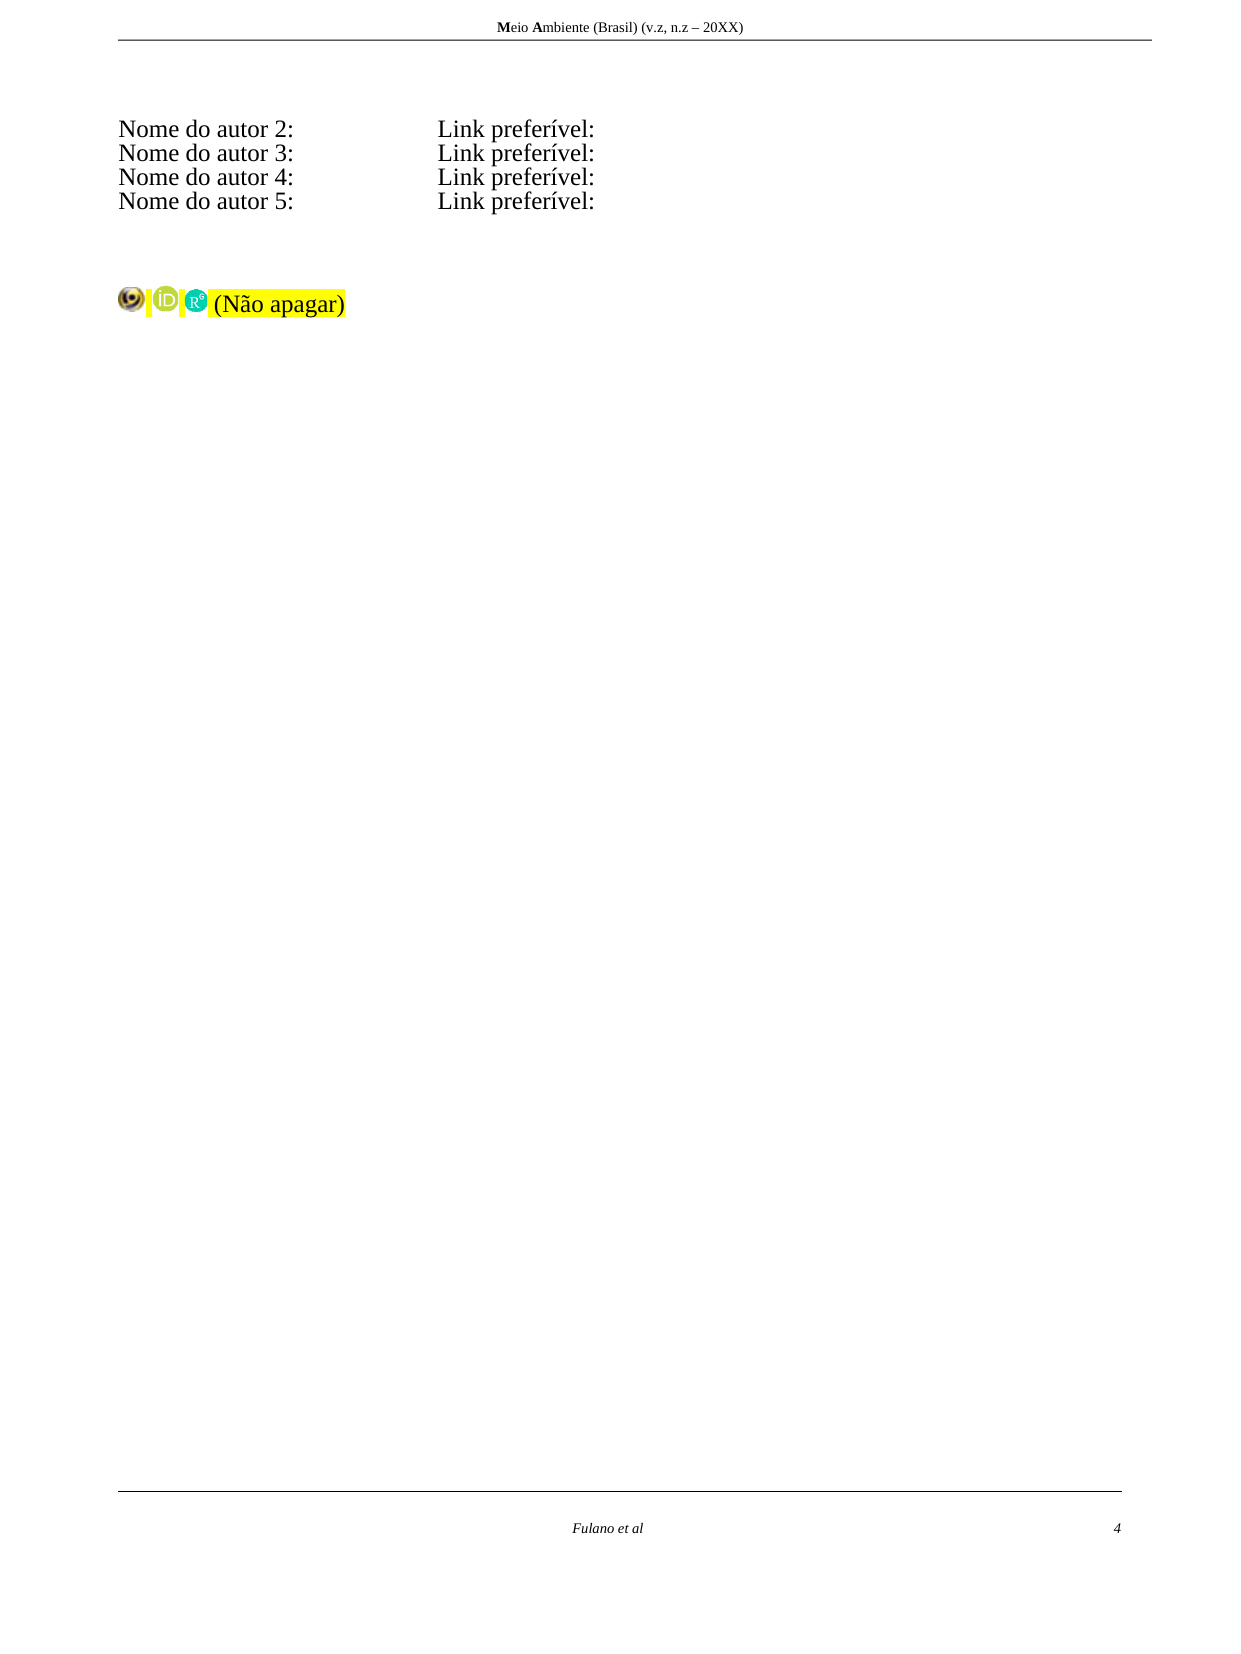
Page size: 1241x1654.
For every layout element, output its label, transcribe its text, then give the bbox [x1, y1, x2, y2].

picture [118, 287, 147, 312]
text Nome do autor 3: Link preferível: [118, 142, 1122, 166]
text (Não apagar) [179, 286, 1122, 317]
text Nome do autor 5: Link preferível: [118, 190, 1122, 214]
picture [184, 289, 208, 312]
text Nome do autor 2: Link preferível: [118, 118, 1122, 142]
text Nome do autor 4: Link preferível: [118, 166, 1122, 190]
picture [152, 285, 179, 312]
